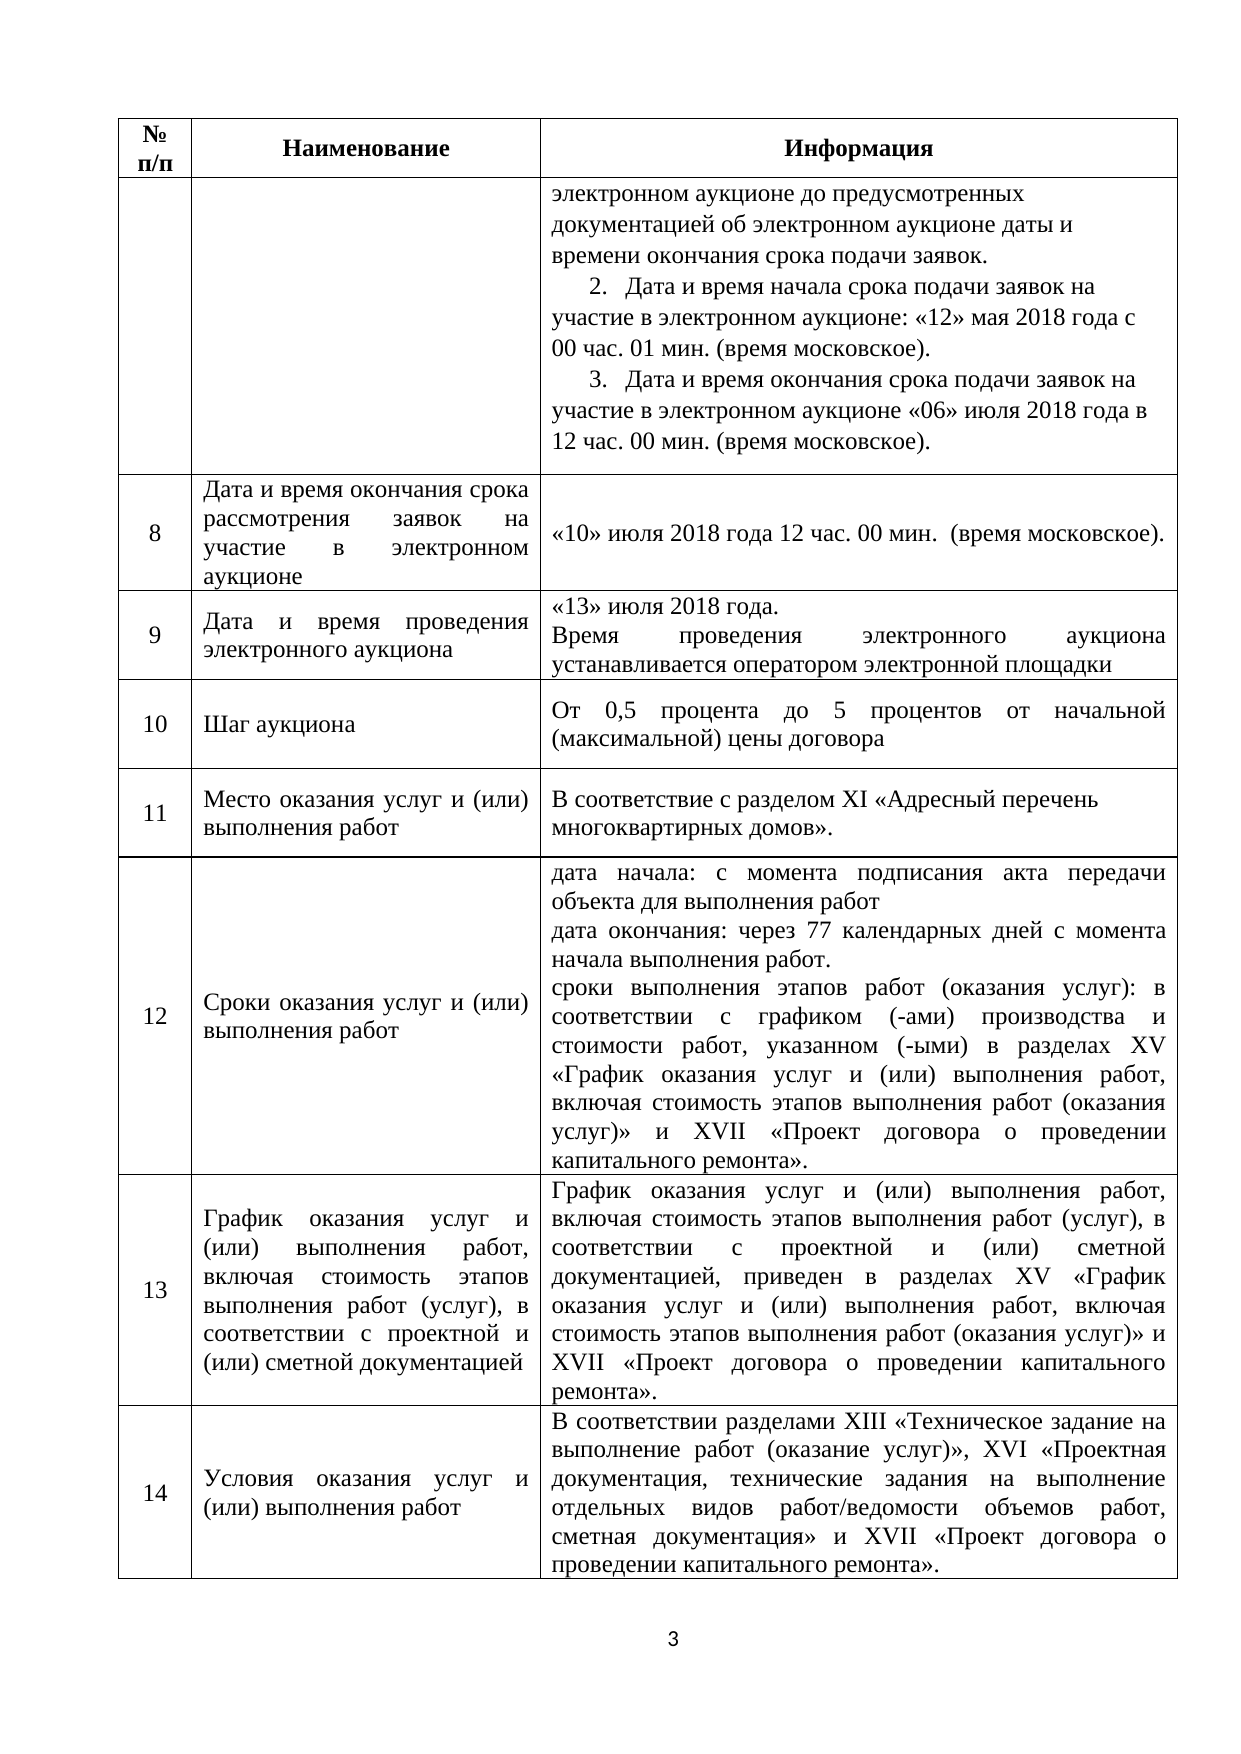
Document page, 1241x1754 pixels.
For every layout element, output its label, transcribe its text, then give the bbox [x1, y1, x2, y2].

table_header Наименование [192, 119, 540, 177]
table_cell 14 [119, 1406, 191, 1578]
table_cell От 0,5 процента до 5 процентов от начальной (максимальной) цены договора [541, 680, 1177, 767]
table_cell Дата и время окончания срока рассмотрения заявок на участие в электронном аукционе [192, 475, 540, 589]
table_cell «10» июля 2018 года 12 час. 00 мин. (время московское). [541, 475, 1177, 589]
table_cell Дата и время проведения электронного аукциона [192, 591, 540, 678]
table_cell График оказания услуг и (или) выполнения работ, включая стоимость этапов выполнения работ (услуг), в соответствии с проектной и (или) сметной документацией [192, 1175, 540, 1405]
table_cell 10 [119, 680, 191, 767]
table_header № п/п [119, 119, 191, 177]
table_cell Шаг аукциона [192, 680, 540, 767]
table_cell Условия оказания услуг и (или) выполнения работ [192, 1406, 540, 1578]
table_cell 7 [119, 178, 191, 473]
table_cell 11 [119, 769, 191, 856]
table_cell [192, 178, 540, 473]
table_cell дата начала: с момента подписания акта передачи объекта для выполнения работ дата окончания: через 77 календарных дней с момента начала выполнения работ. сроки выполнения этапов работ (оказания услуг): в соответствии с графиком (-ами) производства и стоимости работ, указанном (-ыми) в разделах XV «График оказания услуг и (или) выполнения работ, включая стоимость этапов выполнения работ (оказания услуг)» и XVII «Проект договора о проведении капитального ремонта». [541, 858, 1177, 1174]
table_cell Место оказания услуг и (или) выполнения работ [192, 769, 540, 856]
table_cell 8 [119, 475, 191, 589]
table_cell 13 [119, 1175, 191, 1405]
table_cell 12 [119, 858, 191, 1174]
table_header Информация [541, 119, 1177, 177]
table_cell «13» июля 2018 года. Время проведения электронного аукциона устанавливается оператором электронной площадки [541, 591, 1177, 678]
table_cell В соответствии разделами XIII «Техническое задание на выполнение работ (оказание услуг)», XVI «Проектная документация, технические задания на выполнение отдельных видов работ/ведомости объемов работ, сметная документация» и XVII «Проект договора о проведении капитального ремонта». [541, 1406, 1177, 1578]
table_cell В соответствие с разделом XI «Адресный перечень многоквартирных домов». [541, 769, 1177, 856]
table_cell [541, 178, 1177, 473]
table_cell Сроки оказания услуг и (или) выполнения работ [192, 858, 540, 1174]
table_cell 9 [119, 591, 191, 678]
table_cell График оказания услуг и (или) выполнения работ, включая стоимость этапов выполнения работ (услуг), в соответствии с проектной и (или) сметной документацией, приведен в разделах XV «График оказания услуг и (или) выполнения работ, включая стоимость этапов выполнения работ (оказания услуг)» и XVII «Проект договора о проведении капитального ремонта». [541, 1175, 1177, 1405]
